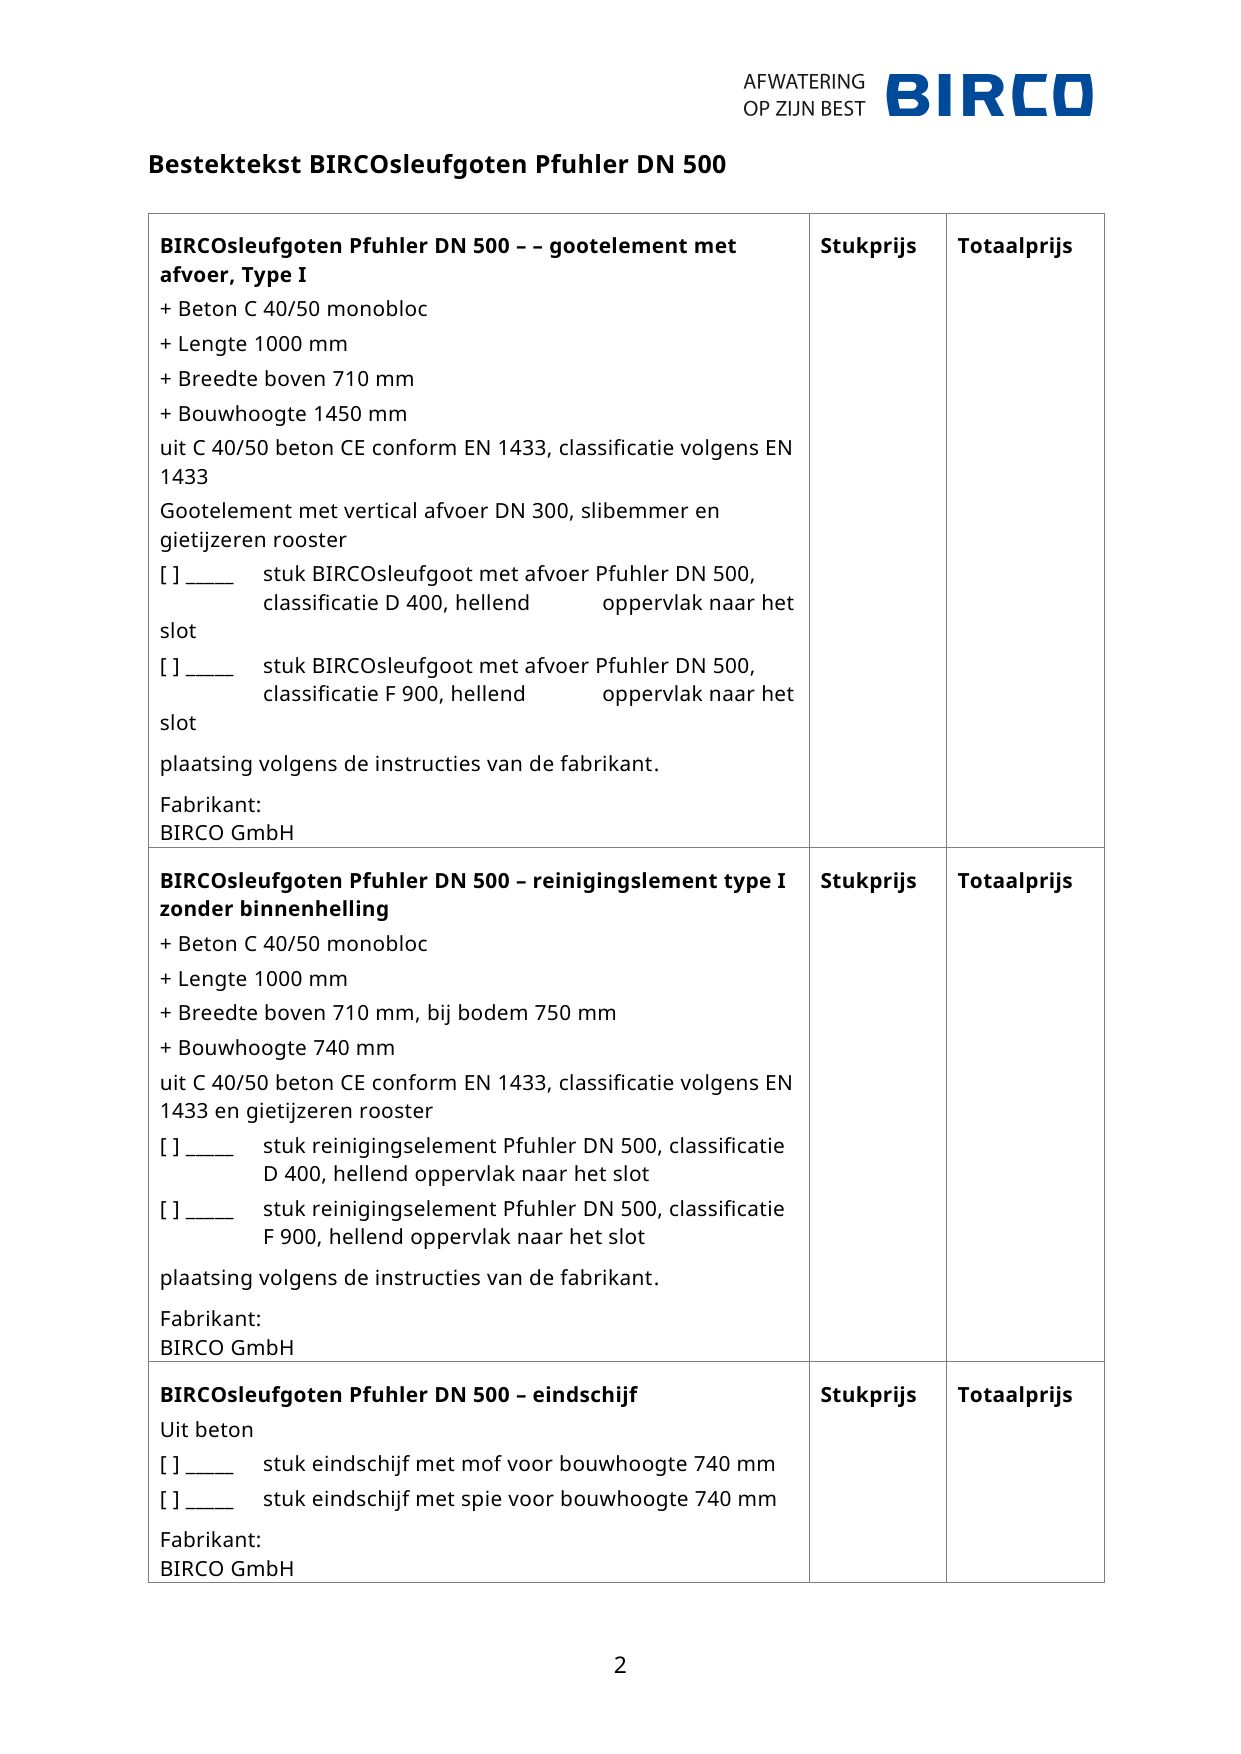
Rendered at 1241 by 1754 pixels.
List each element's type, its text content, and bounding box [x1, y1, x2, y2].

table_cell BIRCOsleufgoten Pfuhler DN 500 – eindschijf Uit beton [ ] _____ stuk eindschijf met mof voor bouwhoogte 740 mm [ ] _____ stuk eindschijf met spie voor bouwhoogte 740 mm Fabrikant: BIRCO GmbH [149, 1362, 809, 1582]
table_cell Totaalprijs [947, 848, 1104, 1361]
table_cell Stukprijs [810, 1362, 946, 1582]
table_cell Totaalprijs [947, 1362, 1104, 1582]
table_header Totaalprijs [947, 214, 1104, 847]
table_cell Stukprijs [810, 848, 946, 1361]
table_header Stukprijs [810, 214, 946, 847]
table_header BIRCOsleufgoten Pfuhler DN 500 – – gootelement met afvoer, Type I + Beton C 40/50 monobloc + Lengte 1000 mm + Breedte boven 710 mm + Bouwhoogte 1450 mm uit C 40/50 beton CE conform EN 1433, classificatie volgens EN 1433 Gootelement met vertical afvoer DN 300, slibemmer en gietijzeren rooster [ ] _____ stuk BIRCOsleufgoot met afvoer Pfuhler DN 500, classificatie D 400, hellend oppervlak naar het slot [ ] _____ stuk BIRCOsleufgoot met afvoer Pfuhler DN 500, classificatie F 900, hellend oppervlak naar het slot plaatsing volgens de instructies van de fabrikant. Fabrikant: BIRCO GmbH [149, 214, 809, 847]
picture [742, 73, 1093, 116]
table_cell BIRCOsleufgoten Pfuhler DN 500 – reinigingslement type I zonder binnenhelling + Beton C 40/50 monobloc + Lengte 1000 mm + Breedte boven 710 mm, bij bodem 750 mm + Bouwhoogte 740 mm uit C 40/50 beton CE conform EN 1433, classificatie volgens EN 1433 en gietijzeren rooster [ ] _____ stuk reinigingselement Pfuhler DN 500, classificatie D 400, hellend oppervlak naar het slot [ ] _____ stuk reinigingselement Pfuhler DN 500, classificatie F 900, hellend oppervlak naar het slot plaatsing volgens de instructies van de fabrikant. Fabrikant: BIRCO GmbH [149, 848, 809, 1361]
